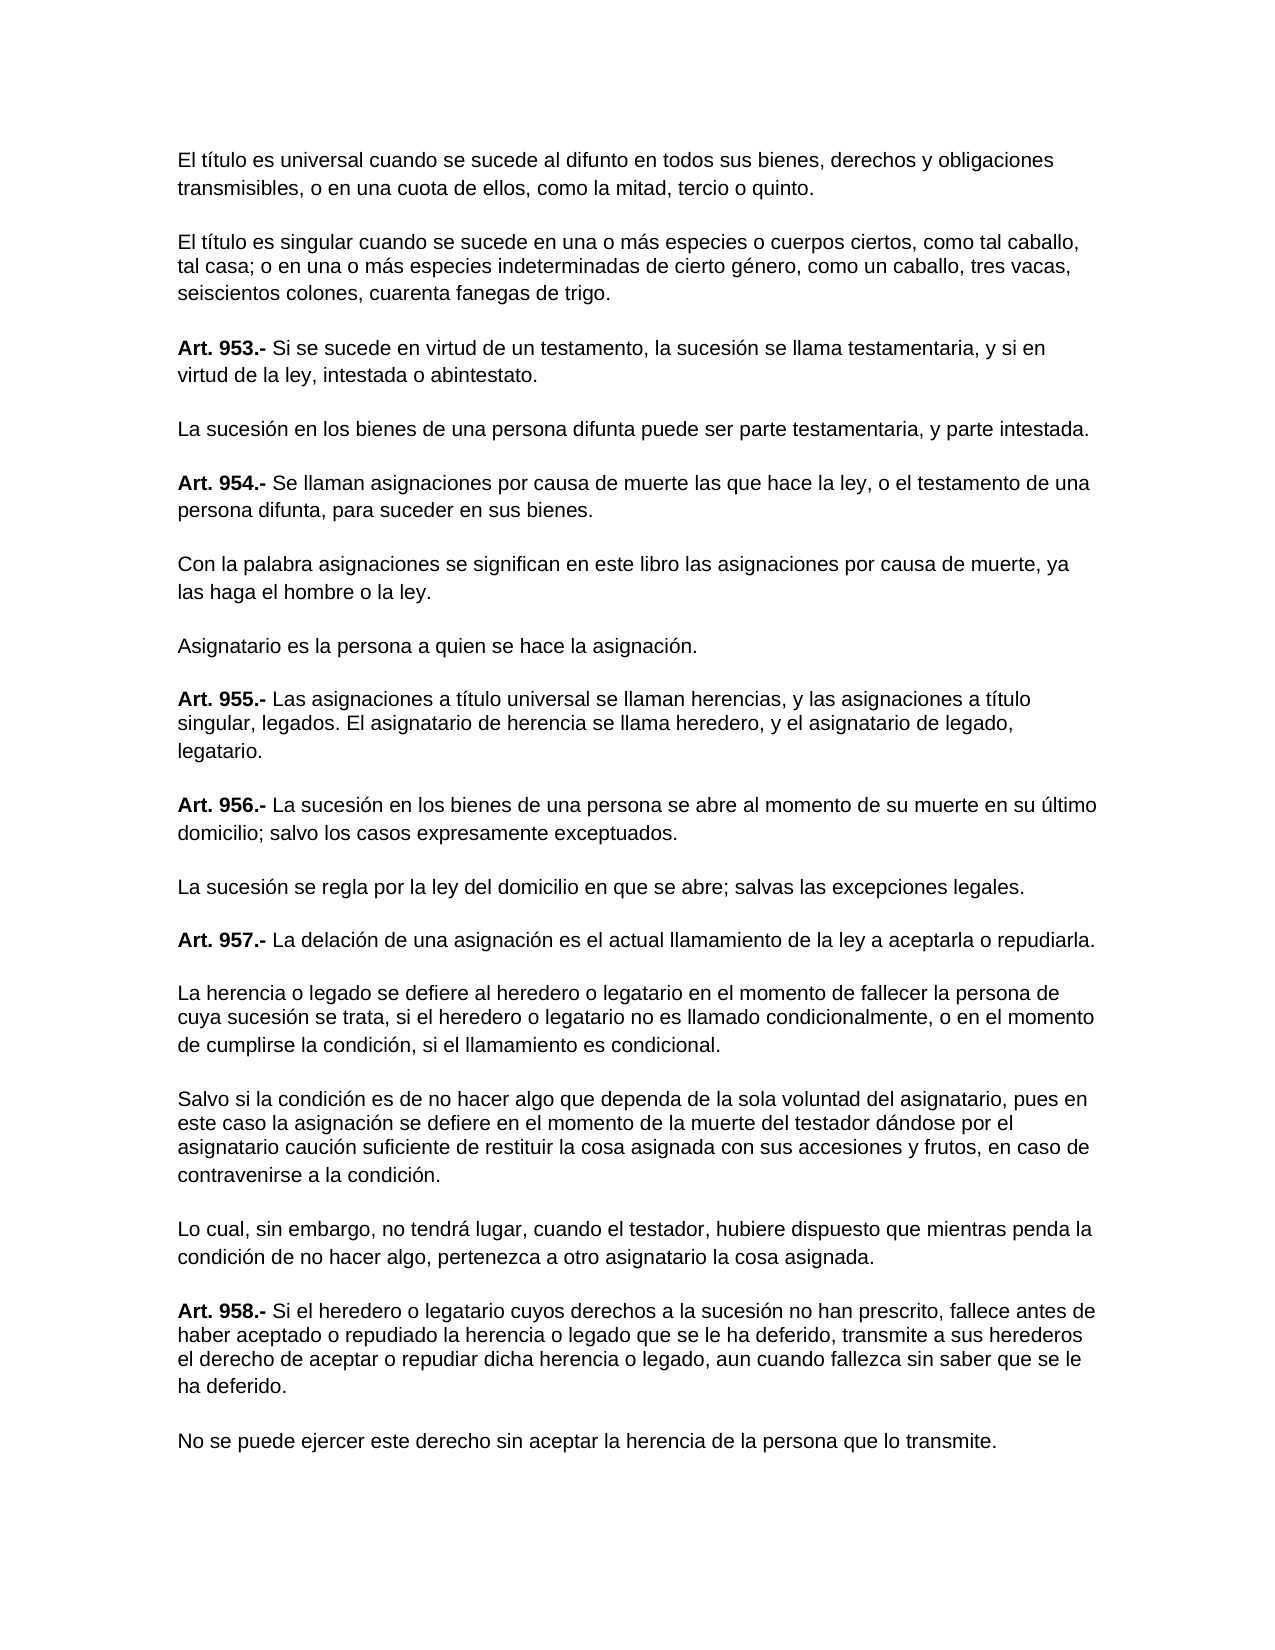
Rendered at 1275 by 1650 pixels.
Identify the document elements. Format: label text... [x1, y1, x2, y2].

text El título es universal cuando se sucede al difunto en todos sus bienes, derechos y obligaciones transmisibles, o en una cuota de ellos, como la mitad, tercio o quinto. [177, 148, 1098, 200]
text Art. 953.- Si se sucede en virtud de un testamento, la sucesión se llama testamentaria, y si en virtud de la ley, intestada o abintestato. [177, 335, 1098, 388]
text El título es singular cuando se sucede en una o más especies o cuerpos ciertos, como tal caballo, tal casa; o en una o más especies indeterminadas de cierto género, como un caballo, tres vacas, seiscientos colones, cuarenta fanegas de trigo. [177, 229, 1098, 306]
text La herencia o legado se defiere al heredero o legatario en el momento de fallecer la persona de cuya sucesión se trata, si el heredero o legatario no es llamado condicionalmente, o en el momento de cumplirse la condición, si el llamamiento es condicional. [177, 981, 1098, 1058]
text La sucesión en los bienes de una persona difunta puede ser parte testamentaria, y parte intestada. [177, 417, 1098, 441]
text Art. 955.- Las asignaciones a título universal se llaman herencias, y las asignaciones a título singular, legados. El asignatario de herencia se llama heredero, y el asignatario de legado, legatario. [177, 687, 1098, 764]
text Con la palabra asignaciones se significan en este libro las asignaciones por causa de muerte, ya las haga el hombre o la ley. [177, 552, 1098, 605]
text No se puede ejercer este derecho sin aceptar la herencia de la persona que lo transmite. [177, 1428, 1098, 1452]
text Art. 954.- Se llaman asignaciones por causa de muerte las que hace la ley, o el testamento de una persona difunta, para suceder en sus bienes. [177, 470, 1098, 523]
text Art. 956.- La sucesión en los bienes de una persona se abre al momento de su muerte en su último domicilio; salvo los casos expresamente exceptuados. [177, 793, 1098, 846]
text Lo cual, sin embargo, no tendrá lugar, cuando el testador, hubiere dispuesto que mientras penda la condición de no hacer algo, pertenezca a otro asignatario la cosa asignada. [177, 1217, 1098, 1269]
text Art. 958.- Si el heredero o legatario cuyos derechos a la sucesión no han prescrito, fallece antes de haber aceptado o repudiado la herencia o legado que se le ha deferido, transmite a sus herederos el derecho de aceptar o repudiar dicha herencia o legado, aun cuando fallezca sin saber que se le ha deferido. [177, 1299, 1098, 1399]
text Asignatario es la persona a quien se hace la asignación. [177, 634, 1098, 658]
text Art. 957.- La delación de una asignación es el actual llamamiento de la ley a aceptarla o repudiarla. [177, 928, 1098, 952]
text Salvo si la condición es de no hacer algo que dependa de la sola voluntad del asignatario, pues en este caso la asignación se defiere en el momento de la muerte del testador dándose por el asignatario caución suficiente de restituir la cosa asignada con sus accesiones y frutos, en caso de contravenirse a la condición. [177, 1087, 1098, 1188]
text La sucesión se regla por la ley del domicilio en que se abre; salvas las excepciones legales. [177, 875, 1098, 899]
